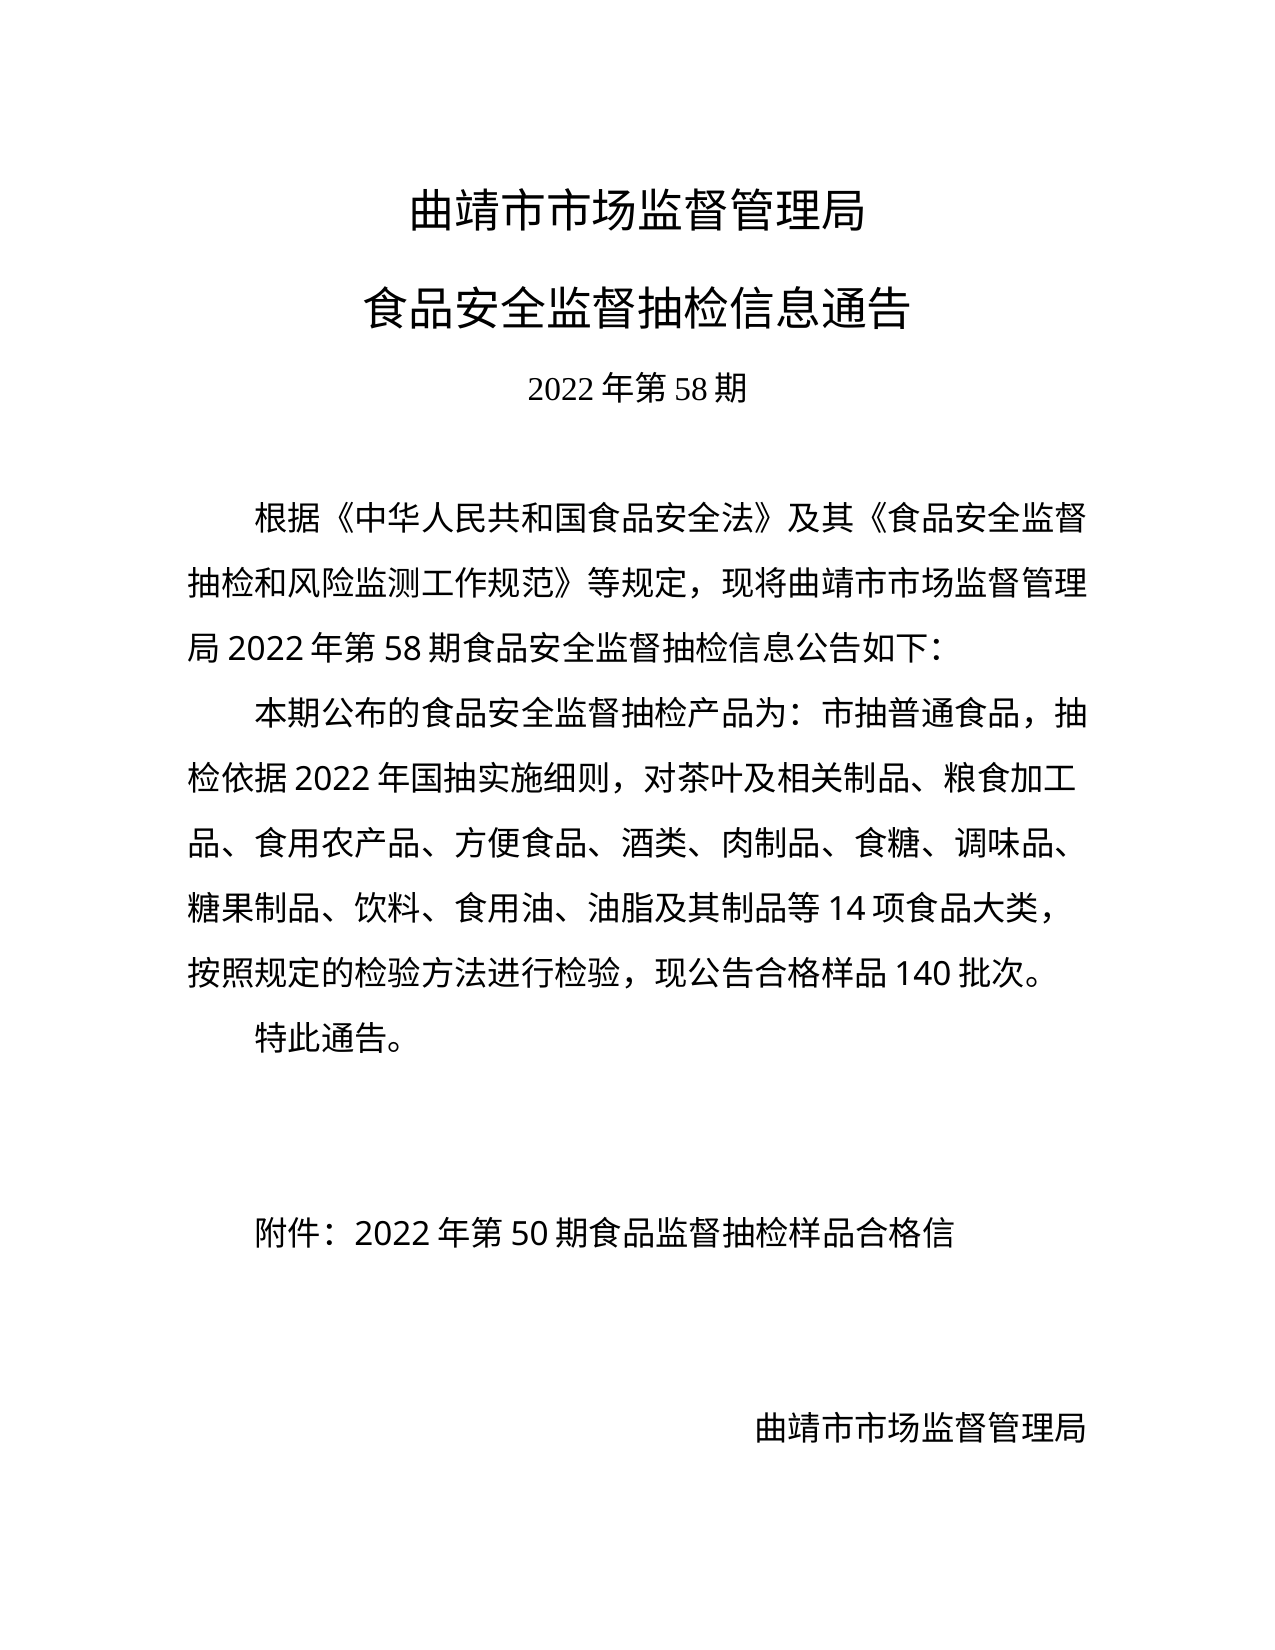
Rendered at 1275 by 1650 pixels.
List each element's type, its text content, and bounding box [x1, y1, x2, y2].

text 2022年第58期 [187, 354, 1087, 419]
text 本期公布的食品安全监督抽检产品为：市抽普通食品，抽检依据2022年国抽实施细则，对茶叶及相关制品、粮食加工品、食用农产品、方便食品、酒类、肉制品、食糖、调味品、糖果制品、饮料、食用油、油脂及其制品等14项食品大类，按照规定的检验方法进行检验，现公告合格样品140批次。 [187, 679, 1087, 1004]
text 曲靖市市场监督管理局 [187, 159, 1087, 256]
text 根据《中华人民共和国食品安全法》及其《食品安全监督抽检和风险监测工作规范》等规定，现将曲靖市市场监督管理局2022年第58期食品安全监督抽检信息公告如下： [187, 484, 1087, 679]
text 食品安全监督抽检信息通告 [187, 256, 1087, 354]
text 曲靖市市场监督管理局 [187, 1394, 1087, 1459]
text 特此通告。 [187, 1004, 1087, 1069]
text 附件：2022年第50期食品监督抽检样品合格信 [187, 1199, 1087, 1264]
